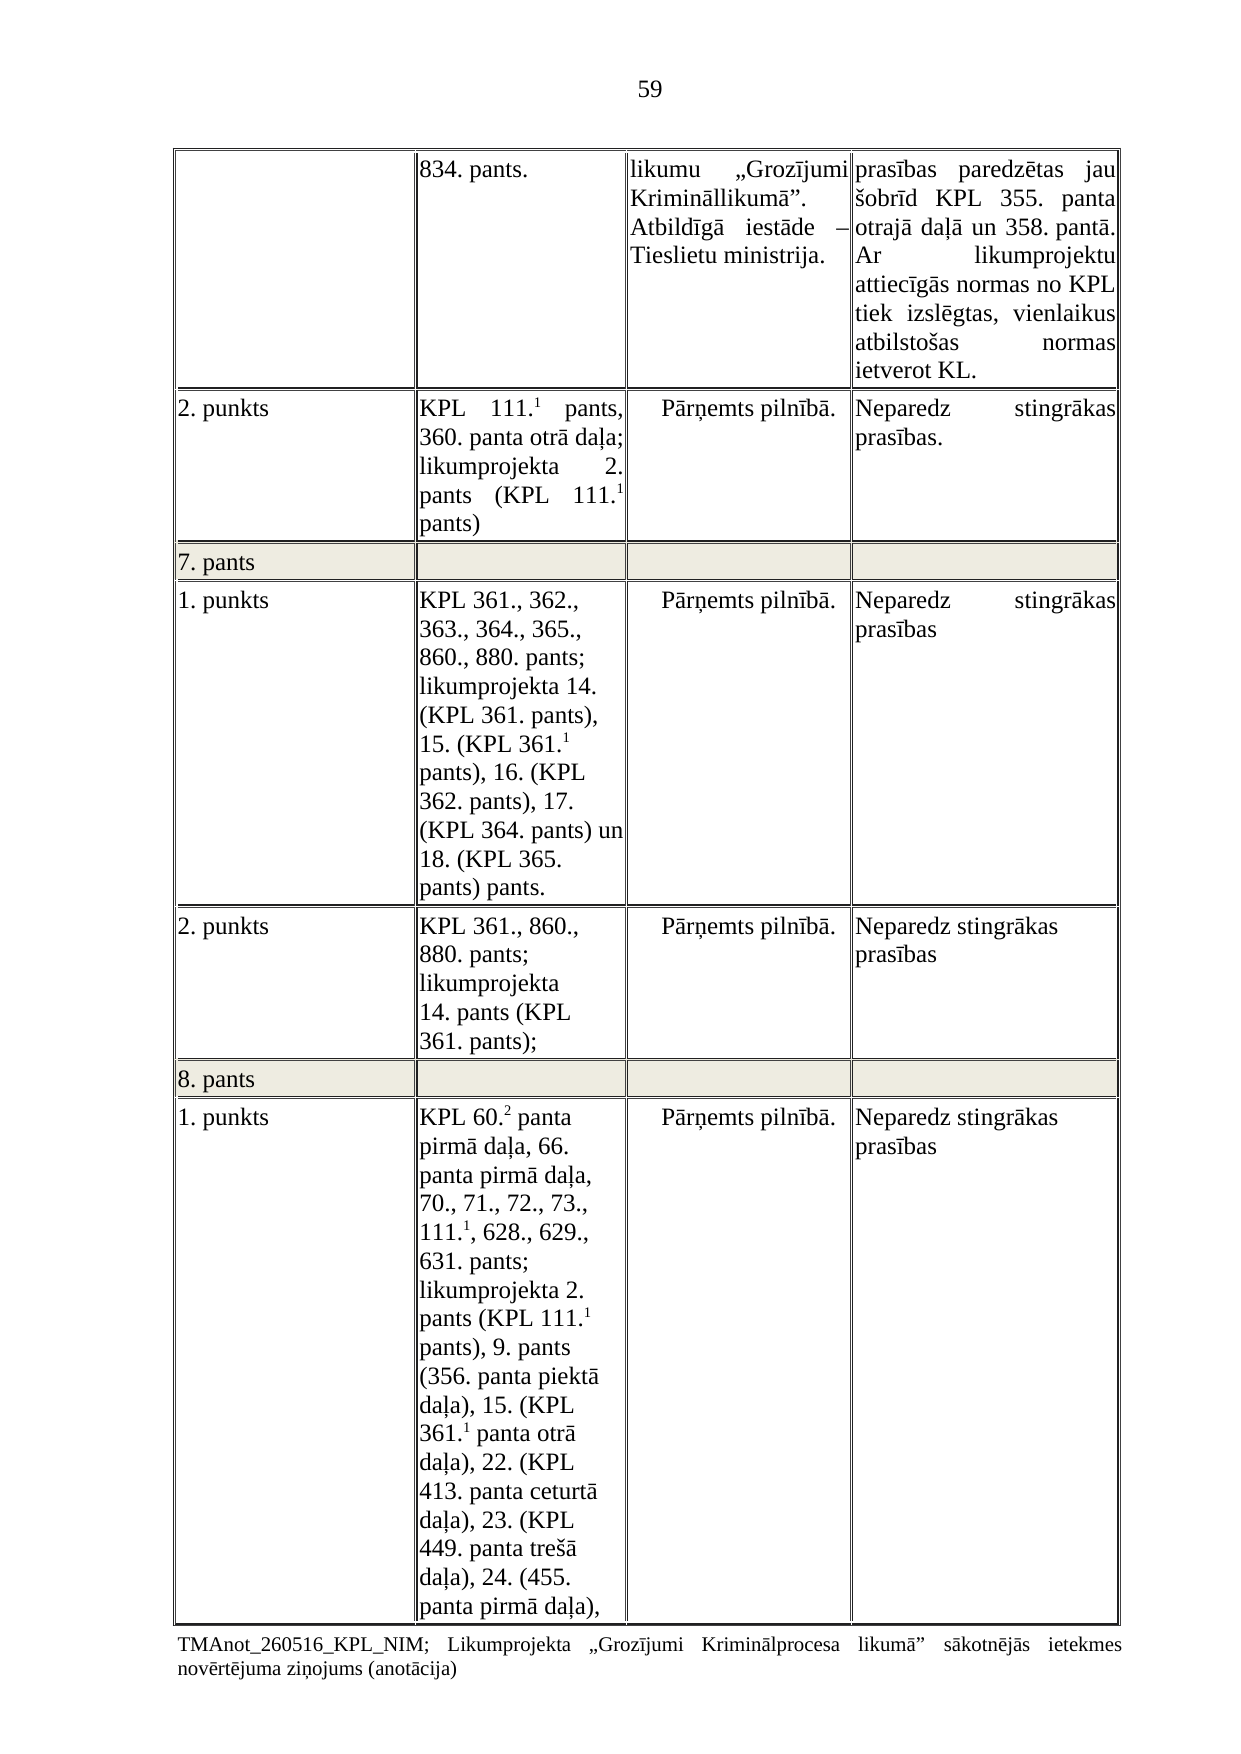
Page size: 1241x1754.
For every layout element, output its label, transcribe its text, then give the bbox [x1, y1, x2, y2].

table_cell 1. punkts [174, 149, 416, 387]
table_cell [853, 540, 1118, 579]
table_cell Pārņemts pilnībā. [627, 1099, 852, 1623]
table_cell 8. pants [174, 1058, 416, 1096]
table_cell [852, 1096, 1119, 1623]
table_cell 2. punkts [176, 904, 414, 1058]
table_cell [416, 151, 627, 387]
table_cell [628, 1061, 850, 1096]
table_cell 1. punkts [174, 579, 416, 904]
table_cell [416, 1099, 627, 1623]
table_cell [418, 1061, 625, 1096]
table_cell 7. pants [176, 540, 414, 579]
table_cell Neparedz stingrākas prasības [853, 904, 1118, 1058]
table_cell Neparedz stingrākas prasības. [853, 387, 1118, 540]
table_cell Pārņemts pilnībā. [628, 582, 850, 904]
table_cell KPL 111.1 pants, 360. panta otrā daļa; likumprojekta 2. pants (KPL 111.1 pants) [418, 391, 625, 540]
table_cell [418, 544, 625, 579]
table_cell Neparedz stingrākas prasības [852, 579, 1119, 904]
table_cell 1. punkts [174, 1096, 416, 1623]
table_cell 2. punkts [176, 387, 414, 540]
table_cell Pārņemts pilnībā. [628, 908, 850, 1058]
table_cell [628, 544, 850, 579]
table_cell KPL 361., 860., 880. pants; likumprojekta 14. pants (KPL 361. pants); [418, 908, 625, 1058]
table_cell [852, 151, 1117, 387]
table_cell [852, 1058, 1119, 1096]
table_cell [627, 151, 852, 387]
table_cell Pārņemts pilnībā. [628, 391, 850, 540]
table_cell KPL 361., 362., 363., 364., 365., 860., 880. pants; likumprojekta 14. (KPL 361. pants), 15. (KPL 361.1 pants), 16. (KPL 362. pants), 17. (KPL 364. pants) un 18. (KPL 365. pants) pants. [418, 582, 625, 904]
